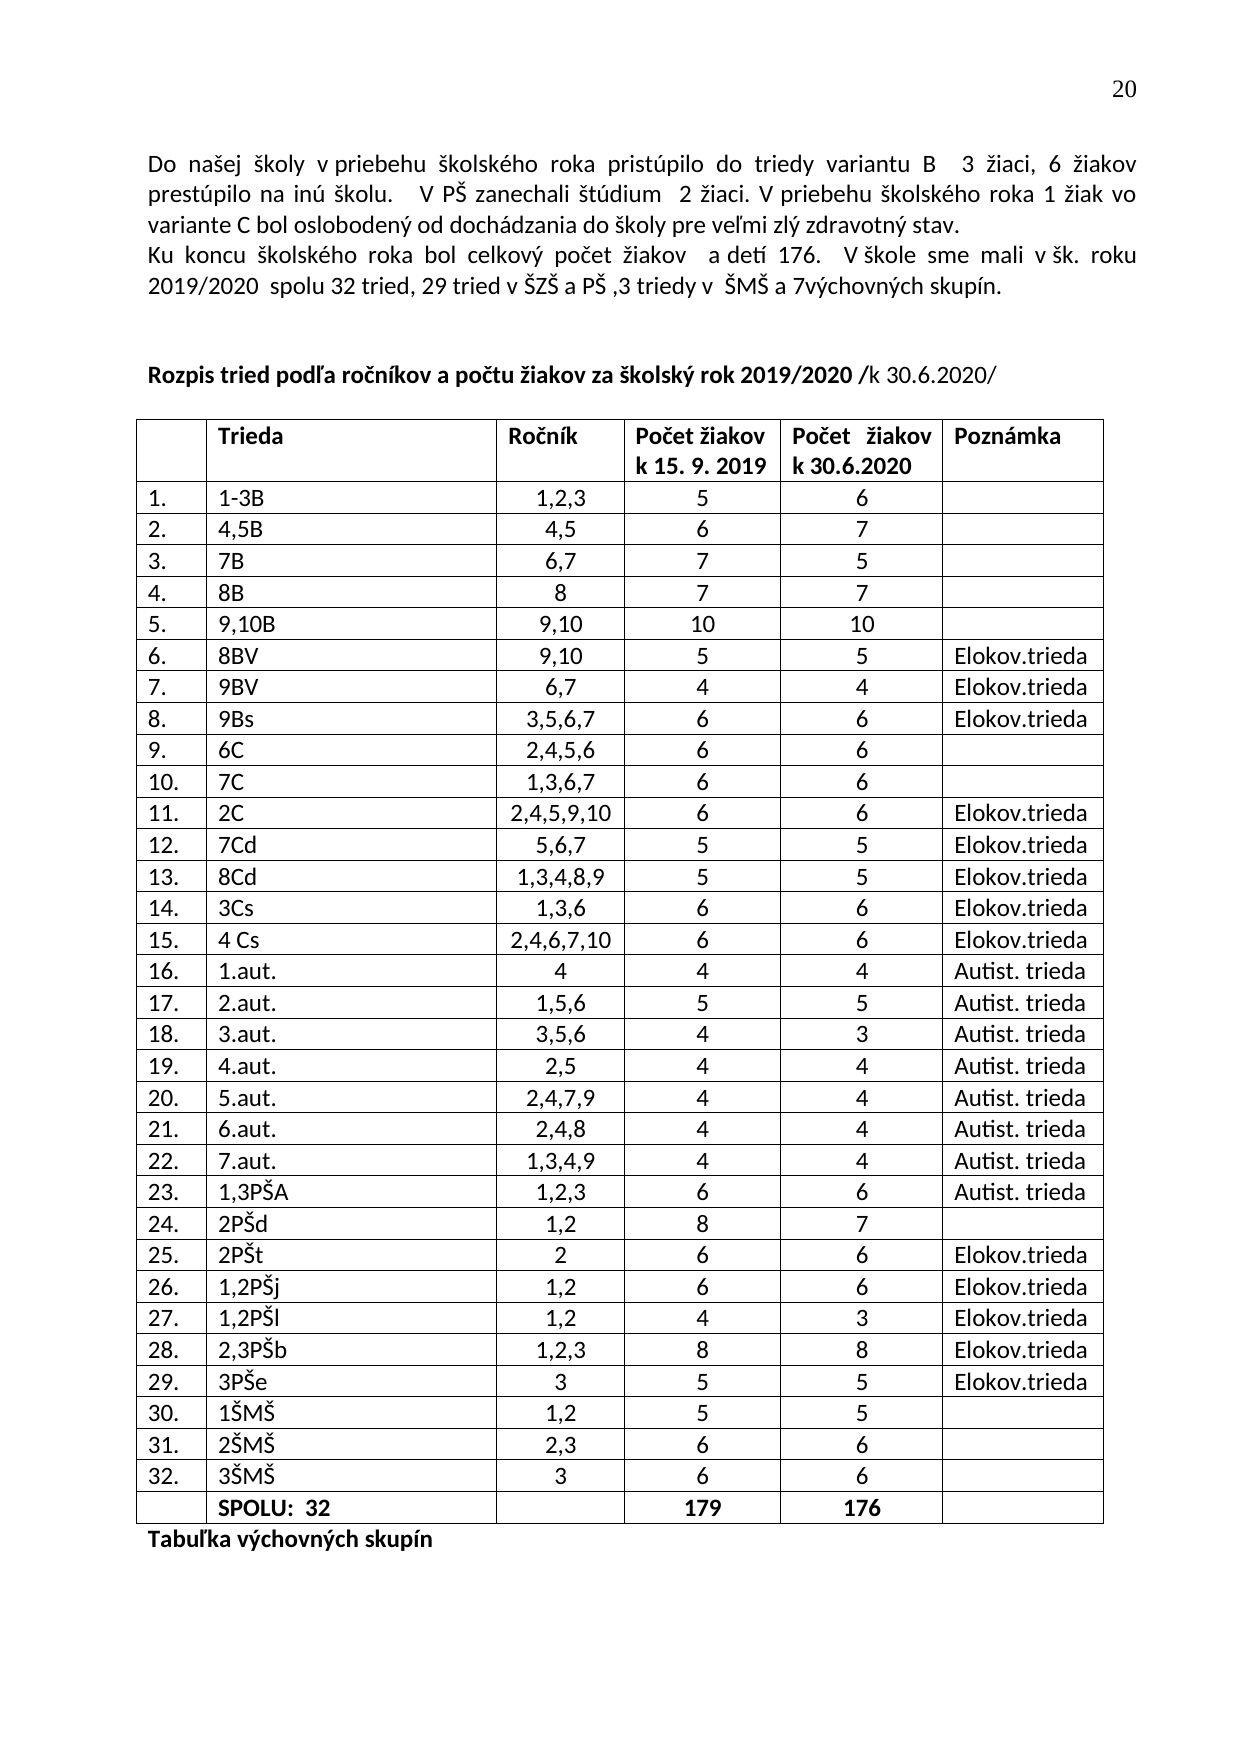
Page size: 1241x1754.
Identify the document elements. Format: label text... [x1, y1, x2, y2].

table_cell 26. [137, 1271, 206, 1302]
table_cell 1,2 [497, 1208, 624, 1238]
table_cell [943, 1208, 1103, 1238]
table_cell 8B [207, 577, 496, 607]
table_cell Elokov.trieda [943, 1366, 1103, 1396]
table_cell 3ŠMŠ [207, 1460, 496, 1491]
table_cell 13. [137, 861, 206, 891]
table_cell [943, 482, 1103, 512]
table_cell 17. [137, 987, 206, 1017]
table_cell 9,10 [497, 640, 624, 670]
table_cell 6 [625, 703, 780, 733]
table_cell 6 [781, 1429, 942, 1459]
table_cell 1,3,4,8,9 [497, 861, 624, 891]
table_cell Autist. trieda [943, 1050, 1103, 1081]
table_cell 15. [137, 924, 206, 954]
table_cell 6 [781, 1271, 942, 1302]
table_cell 14. [137, 892, 206, 923]
table_cell 3,5,6,7 [497, 703, 624, 733]
table_cell 6 [625, 1240, 780, 1270]
table_cell 1,3,6,7 [497, 766, 624, 797]
table_cell 27. [137, 1303, 206, 1333]
table_cell 2,4,8 [497, 1113, 624, 1144]
table_cell 5 [781, 1366, 942, 1396]
table_cell 7 [781, 1208, 942, 1238]
table_cell 4,5 [497, 514, 624, 544]
table_cell 8BV [207, 640, 496, 670]
table_cell 20. [137, 1082, 206, 1112]
table_cell Autist. trieda [943, 1145, 1103, 1175]
table_cell 8Cd [207, 861, 496, 891]
table_cell 25. [137, 1240, 206, 1270]
table_cell 6 [625, 514, 780, 544]
table_cell Autist. trieda [943, 1019, 1103, 1049]
table_cell 4 [625, 1019, 780, 1049]
table_cell Elokov.trieda [943, 1240, 1103, 1270]
table_cell 4 [781, 1082, 942, 1112]
table_cell 5. [137, 608, 206, 639]
table_cell 9,10 [497, 608, 624, 639]
table_cell 1. [137, 482, 206, 512]
table_cell 2C [207, 798, 496, 828]
table_cell 32. [137, 1460, 206, 1491]
table_cell 1,2,3 [497, 482, 624, 512]
table_cell 3. [137, 545, 206, 576]
table_cell 10 [781, 608, 942, 639]
table_cell 6 [781, 892, 942, 923]
table_cell [943, 1397, 1103, 1428]
table_cell Elokov.trieda [943, 1303, 1103, 1333]
table_cell 8 [625, 1334, 780, 1365]
table_cell [943, 577, 1103, 607]
table_cell 5.aut. [207, 1082, 496, 1112]
table_cell 2. [137, 514, 206, 544]
table_cell Elokov.trieda [943, 861, 1103, 891]
table_cell 10. [137, 766, 206, 797]
text Tabuľka výchovných skupín [148, 1523, 1137, 1554]
table_cell 8. [137, 703, 206, 733]
table_cell 4 [625, 1113, 780, 1144]
table_cell 1,2PŠj [207, 1271, 496, 1302]
table_cell 2,5 [497, 1050, 624, 1081]
table_cell 6 [625, 1176, 780, 1207]
table_cell 24. [137, 1208, 206, 1238]
text Do našej školy v priebehu školského roka pristúpilo do triedy variantu B 3 žiaci, 6 žiakov prestúpilo na inú školu. V PŠ zanechali štúdium 2 žiaci. V priebehu školského roka 1 žiak vo variante C bol oslobodený od dochádzania do školy pre veľmi zlý zdravotný stav. [148, 148, 1137, 239]
text Rozpis tried podľa ročníkov a počtu žiakov za školský rok 2019/2020 /k 30.6.2020/ [148, 359, 1137, 390]
table_header Počet žiakov k 30.6.2020 [781, 420, 942, 481]
table_cell Autist. trieda [943, 987, 1103, 1017]
table_cell 3 [781, 1303, 942, 1333]
table_cell 7 [781, 577, 942, 607]
table_cell 2PŠd [207, 1208, 496, 1238]
table_cell 6 [781, 482, 942, 512]
table_cell Elokov.trieda [943, 924, 1103, 954]
table_cell 5 [625, 861, 780, 891]
table_cell 1,3,6 [497, 892, 624, 923]
table_cell 176 [781, 1492, 942, 1522]
table_cell 1-3B [207, 482, 496, 512]
table_cell Elokov.trieda [943, 892, 1103, 923]
table_cell 4 [781, 671, 942, 702]
table_cell 7. [137, 671, 206, 702]
table_cell 6 [781, 766, 942, 797]
table_cell 4.aut. [207, 1050, 496, 1081]
table_cell 6 [625, 766, 780, 797]
table_cell [943, 608, 1103, 639]
table_cell 6.aut. [207, 1113, 496, 1144]
table_cell Elokov.trieda [943, 798, 1103, 828]
table_cell 5 [625, 987, 780, 1017]
table_cell 6 [781, 924, 942, 954]
table_cell 7 [781, 514, 942, 544]
table_cell 1,2 [497, 1271, 624, 1302]
table_cell 19. [137, 1050, 206, 1081]
table_cell 7.aut. [207, 1145, 496, 1175]
table_cell 6 [781, 1176, 942, 1207]
table_cell 9. [137, 735, 206, 765]
table_cell [943, 1460, 1103, 1491]
table_cell 5,6,7 [497, 829, 624, 860]
table_cell 6 [781, 1460, 942, 1491]
table_cell 179 [625, 1492, 780, 1522]
table_cell Elokov.trieda [943, 703, 1103, 733]
table_cell 8 [781, 1334, 942, 1365]
table_cell 3 [497, 1366, 624, 1396]
table_cell 1,2 [497, 1397, 624, 1428]
table_cell 2,4,5,9,10 [497, 798, 624, 828]
table_cell 5 [781, 987, 942, 1017]
table_cell 7Cd [207, 829, 496, 860]
table_cell 1ŠMŠ [207, 1397, 496, 1428]
table_cell 3PŠe [207, 1366, 496, 1396]
table_cell Elokov.trieda [943, 640, 1103, 670]
table_cell 5 [625, 1397, 780, 1428]
table_cell 9BV [207, 671, 496, 702]
table_cell Elokov.trieda [943, 671, 1103, 702]
table_cell 4,5B [207, 514, 496, 544]
table_cell 6 [781, 798, 942, 828]
table_cell 3 [781, 1019, 942, 1049]
table_cell 6C [207, 735, 496, 765]
table_cell Autist. trieda [943, 1176, 1103, 1207]
table_cell 2,3 [497, 1429, 624, 1459]
table_cell 11. [137, 798, 206, 828]
table_cell 6 [781, 703, 942, 733]
table_cell Autist. trieda [943, 1082, 1103, 1112]
table_cell Elokov.trieda [943, 1334, 1103, 1365]
table_cell 18. [137, 1019, 206, 1049]
table_cell 4 [781, 955, 942, 986]
table_cell SPOLU: 32 [207, 1492, 496, 1522]
table_cell 4 [625, 1145, 780, 1175]
table_cell [943, 1429, 1103, 1459]
table_cell 5 [781, 861, 942, 891]
table_cell 1,2PŠl [207, 1303, 496, 1333]
table_cell Autist. trieda [943, 955, 1103, 986]
table_cell 29. [137, 1366, 206, 1396]
table_cell 5 [625, 640, 780, 670]
table_cell 6 [625, 798, 780, 828]
table_cell 22. [137, 1145, 206, 1175]
table_cell 7B [207, 545, 496, 576]
table_header Počet žiakov k 15. 9. 2019 [625, 420, 780, 481]
text Ku koncu školského roka bol celkový počet žiakov a detí 176. V škole sme mali v šk. roku 2019/2020 spolu 32 tried, 29 tried v ŠZŠ a PŠ ,3 triedy v ŠMŠ a 7výchovných skupín. [148, 239, 1137, 300]
table_cell 1,2,3 [497, 1334, 624, 1365]
table_cell 2ŠMŠ [207, 1429, 496, 1459]
table_cell 4 [781, 1050, 942, 1081]
table_cell 1,3PŠA [207, 1176, 496, 1207]
table_cell 3,5,6 [497, 1019, 624, 1049]
table_cell 5 [781, 1397, 942, 1428]
table_cell 5 [625, 482, 780, 512]
table_cell 3Cs [207, 892, 496, 923]
table_cell 5 [781, 640, 942, 670]
table_cell 30. [137, 1397, 206, 1428]
table_cell 4 [625, 1050, 780, 1081]
table_cell 6 [625, 735, 780, 765]
table_cell 6,7 [497, 545, 624, 576]
table_cell [943, 735, 1103, 765]
table_cell 7 [625, 545, 780, 576]
table_cell [943, 514, 1103, 544]
table_cell 1,5,6 [497, 987, 624, 1017]
table_cell 23. [137, 1176, 206, 1207]
table_cell 6 [625, 1429, 780, 1459]
table_cell 1,2 [497, 1303, 624, 1333]
table_cell 4. [137, 577, 206, 607]
table_cell 4 [625, 1303, 780, 1333]
table_cell 3.aut. [207, 1019, 496, 1049]
table_cell [943, 1492, 1103, 1522]
table_cell 6 [625, 892, 780, 923]
table_cell [137, 1492, 206, 1522]
table_cell 1.aut. [207, 955, 496, 986]
table_cell Elokov.trieda [943, 1271, 1103, 1302]
table_cell 21. [137, 1113, 206, 1144]
table_cell [943, 545, 1103, 576]
table_cell 5 [781, 829, 942, 860]
table_cell 1,3,4,9 [497, 1145, 624, 1175]
table_header [137, 420, 206, 481]
table_cell Autist. trieda [943, 1113, 1103, 1144]
table_cell [943, 766, 1103, 797]
table_cell 2,4,6,7,10 [497, 924, 624, 954]
table_cell 8 [625, 1208, 780, 1238]
table_cell Elokov.trieda [943, 829, 1103, 860]
table_cell 9,10B [207, 608, 496, 639]
table_cell 4 [625, 1082, 780, 1112]
table_cell 3 [497, 1460, 624, 1491]
table_cell 6,7 [497, 671, 624, 702]
table_cell 28. [137, 1334, 206, 1365]
table_header Ročník [497, 420, 624, 481]
table_cell [497, 1492, 624, 1522]
table_cell 6. [137, 640, 206, 670]
table_cell 7C [207, 766, 496, 797]
table_cell 2,4,7,9 [497, 1082, 624, 1112]
table_cell 6 [625, 1271, 780, 1302]
table_cell 6 [625, 1460, 780, 1491]
table_cell 6 [625, 924, 780, 954]
table_cell 6 [781, 1240, 942, 1270]
table_cell 4 [625, 671, 780, 702]
table_cell 7 [625, 577, 780, 607]
table_cell 8 [497, 577, 624, 607]
table_cell 2.aut. [207, 987, 496, 1017]
table_header Poznámka [943, 420, 1103, 481]
table_cell 16. [137, 955, 206, 986]
table_cell 5 [625, 829, 780, 860]
table_cell 1,2,3 [497, 1176, 624, 1207]
table_cell 4 Cs [207, 924, 496, 954]
table_cell 2,4,5,6 [497, 735, 624, 765]
table_header Trieda [207, 420, 496, 481]
table_cell 6 [781, 735, 942, 765]
table_cell 4 [781, 1113, 942, 1144]
table_cell 5 [781, 545, 942, 576]
table_cell 2,3PŠb [207, 1334, 496, 1365]
table_cell 9Bs [207, 703, 496, 733]
table_cell 5 [625, 1366, 780, 1396]
table_cell 4 [781, 1145, 942, 1175]
table_cell 2PŠt [207, 1240, 496, 1270]
table_cell 10 [625, 608, 780, 639]
table_cell 12. [137, 829, 206, 860]
table_cell 31. [137, 1429, 206, 1459]
table_cell 4 [497, 955, 624, 986]
table_cell 4 [625, 955, 780, 986]
table_cell 2 [497, 1240, 624, 1270]
